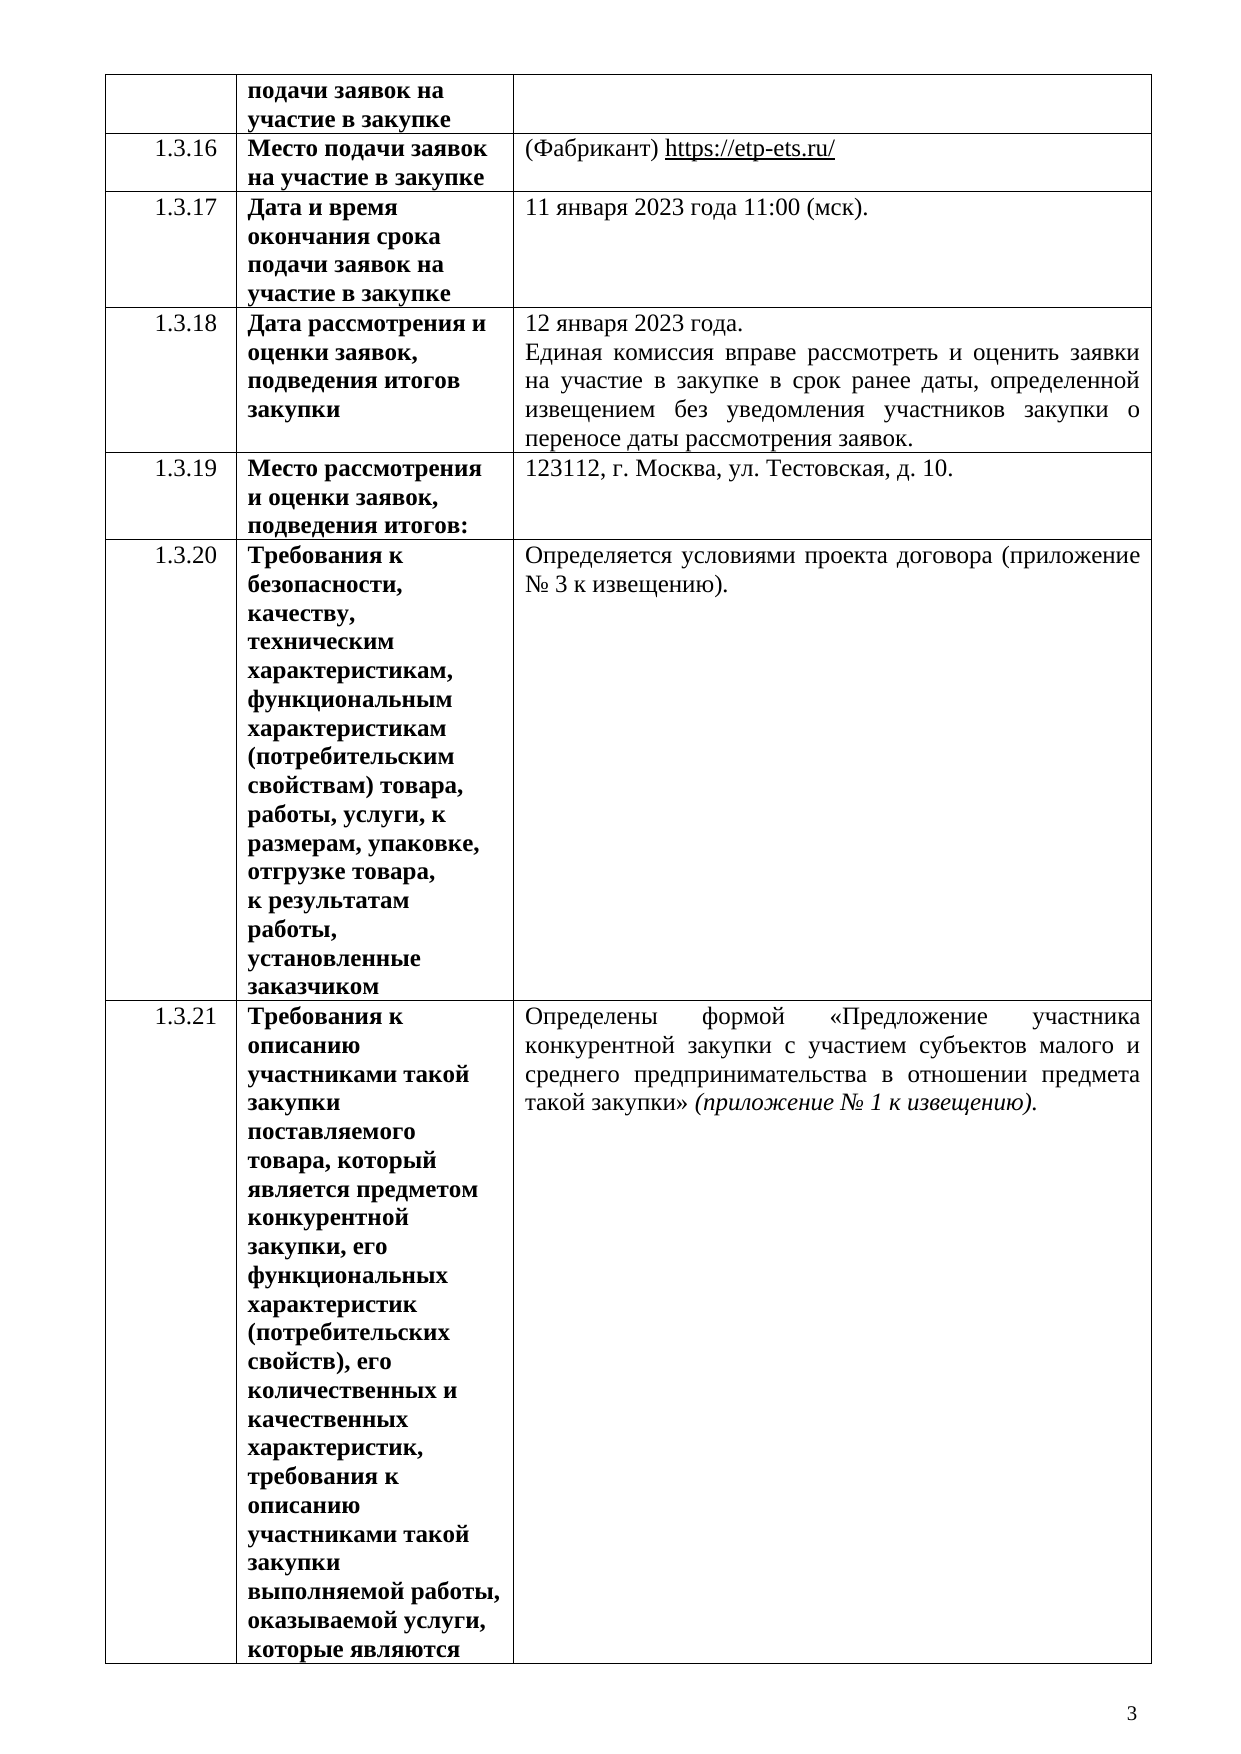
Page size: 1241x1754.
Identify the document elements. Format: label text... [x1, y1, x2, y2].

table_cell 12 января 2023 года. Единая комиссия вправе рассмотреть и оценить заявки на участие в закупке в срок ранее даты, определенной извещением без уведомления участников закупки о переносе даты рассмотрения заявок. [514, 308, 1151, 452]
table_cell Дата и время окончания срока подачи заявок на участие в закупке [237, 192, 513, 307]
table_cell Дата рассмотрения и оценки заявок, подведения итогов закупки [237, 308, 513, 452]
table_cell 11 января 2023 года 11:00 (мск). [514, 192, 1151, 307]
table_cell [237, 1001, 513, 1662]
table_cell Место рассмотрения и оценки заявок, подведения итогов: [237, 453, 513, 539]
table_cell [514, 75, 1151, 132]
table_cell [106, 75, 236, 132]
table_cell [106, 192, 236, 307]
table_cell (Фабрикант) https://etp-ets.ru/ [514, 134, 1151, 191]
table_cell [514, 1001, 1151, 1662]
table_cell Место подачи заявок на участие в закупке [237, 134, 513, 191]
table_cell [237, 75, 513, 132]
table_cell [106, 134, 236, 191]
table_cell 123112, г. Москва, ул. Тестовская, д. 10. [514, 453, 1151, 539]
table_cell [106, 308, 236, 452]
table_cell [106, 1001, 236, 1662]
table_cell Определяется условиями проекта договора (приложение № 3 к извещению). [514, 540, 1151, 1000]
table_cell Требования к безопасности, качеству, техническим характеристикам, функциональным характеристикам (потребительским свойствам) товара, работы, услуги, к размерам, упаковке, отгрузке товара, к результатам работы, установленные заказчиком [237, 540, 513, 1000]
table_cell [106, 453, 236, 539]
table_cell [106, 540, 236, 1000]
